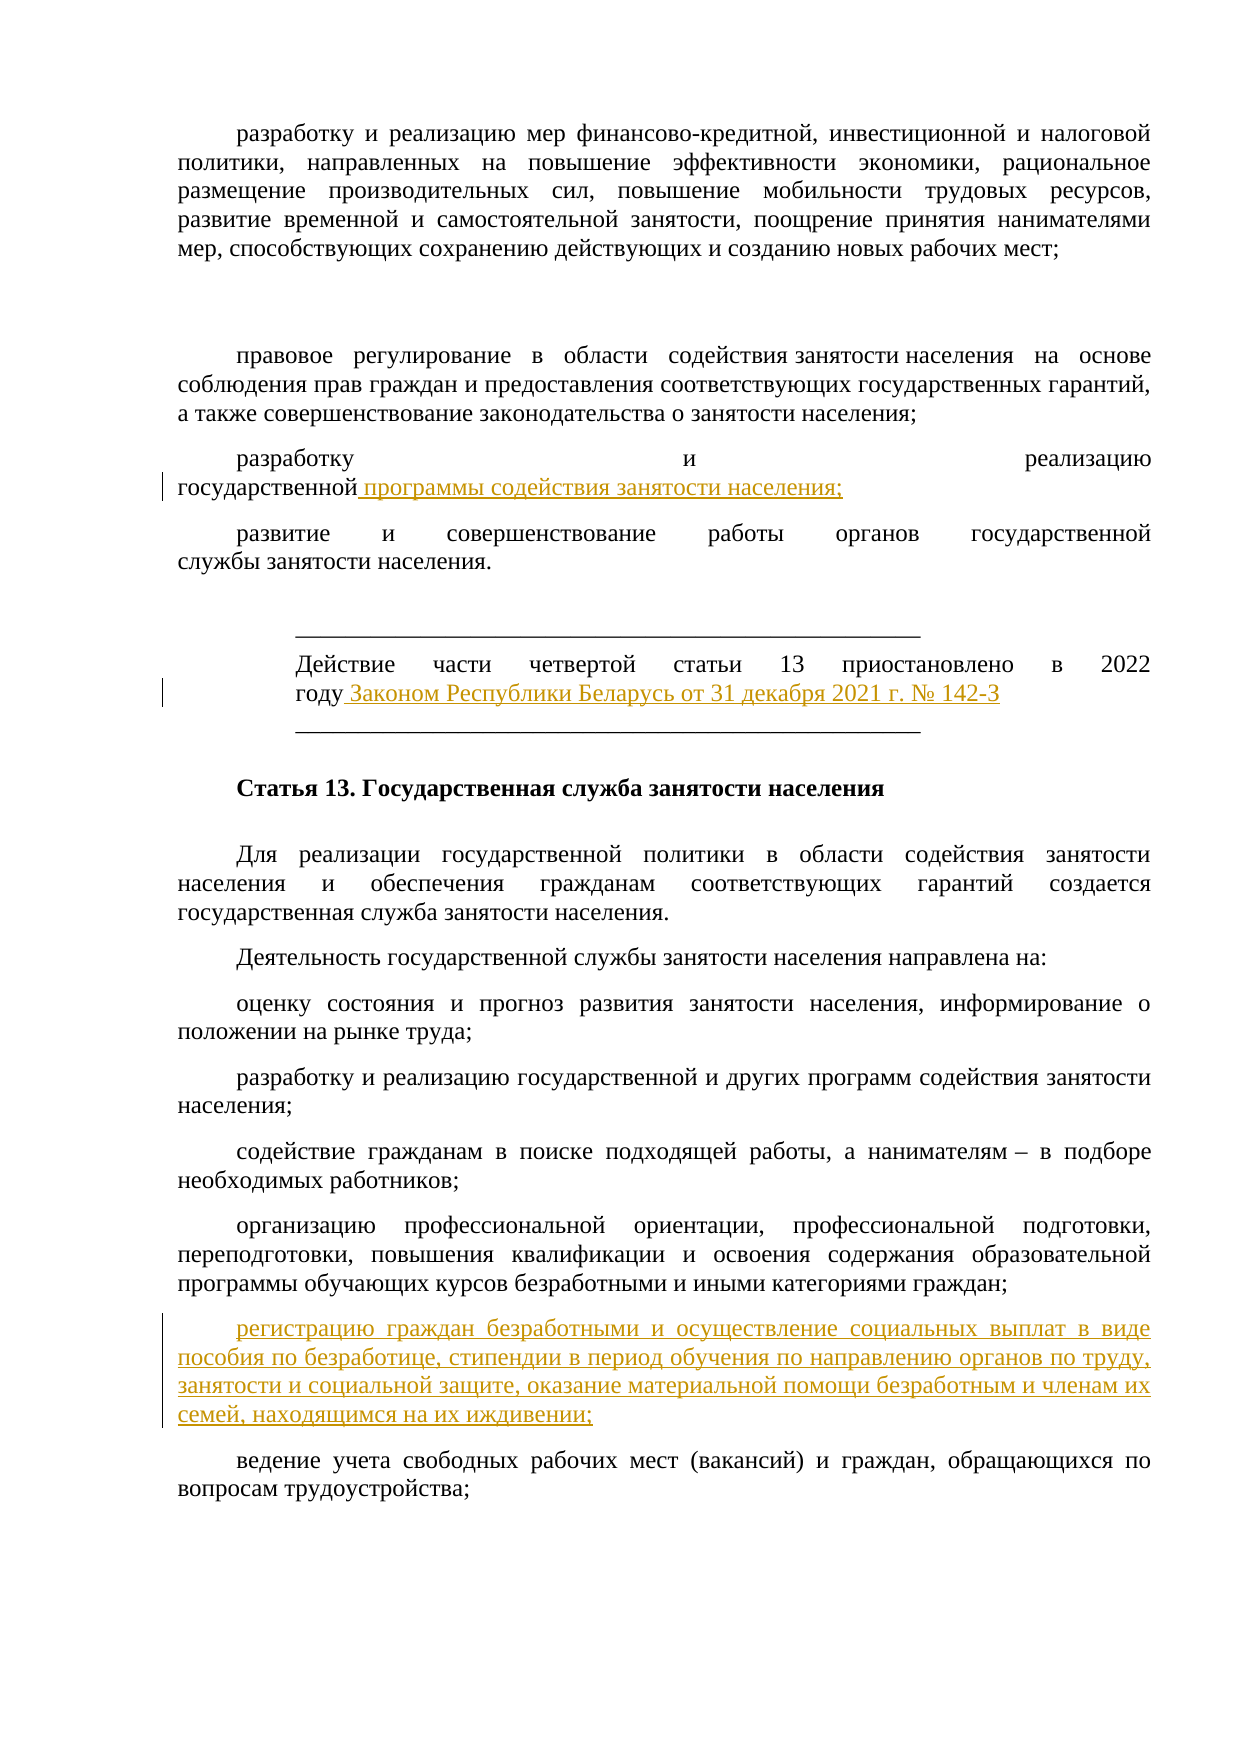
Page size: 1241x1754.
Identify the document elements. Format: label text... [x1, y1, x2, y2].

text Статья 13. Государственная служба занятости населения [236, 773, 1152, 802]
text ведение учета свободных рабочих мест (вакансий) и граждан, обращающихся по вопросам трудоустройства; [177, 1445, 1152, 1502]
text организацию профессиональной ориентации, профессиональной подготовки, переподготовки, повышения квалификации и освоения содержания образовательной программы обучающих курсов безработными и иными категориями граждан; [177, 1210, 1152, 1296]
text Для реализации государственной политики в области содействия занятости населения и обеспечения гражданам соответствующих гарантий создается государственная служба занятости населения. [177, 839, 1152, 926]
text разработку и реализацию государственной и других программ содействия занятости населения; [177, 1062, 1152, 1119]
text Действие части четвертой статьи 13 приостановлено в 2022 году [295, 649, 1152, 707]
text разработку и реализацию государственной [177, 443, 1152, 501]
text __________________________________________________ [295, 707, 1152, 736]
text разработку и реализацию мер финансово-кредитной, инвестиционной и налоговой политики, направленных на повышение эффективности экономики, рациональное размещение производительных сил, повышение мобильности трудовых ресурсов, развитие временной и самостоятельной занятости, поощрение принятия нанимателями мер, способствующих сохранению действующих и созданию новых рабочих мест; [177, 118, 1152, 262]
text оценку состояния и прогноз развития занятости населения, информирование о положении на рынке труда; [177, 988, 1152, 1045]
text Деятельность государственной службы занятости населения направлена на: [177, 942, 1152, 971]
text развитие и совершенствование работы органов государственной службы занятости населения. [177, 518, 1152, 575]
text правовое регулирование в области содействия занятости населения на основе соблюдения прав граждан и предоставления соответствующих государственных гарантий, а также совершенствование законодательства о занятости населения; [177, 341, 1152, 427]
text содействие гражданам в поиске подходящей работы, а нанимателям – в подборе необходимых работников; [177, 1136, 1152, 1193]
text ————————————————————————— [295, 621, 1152, 649]
